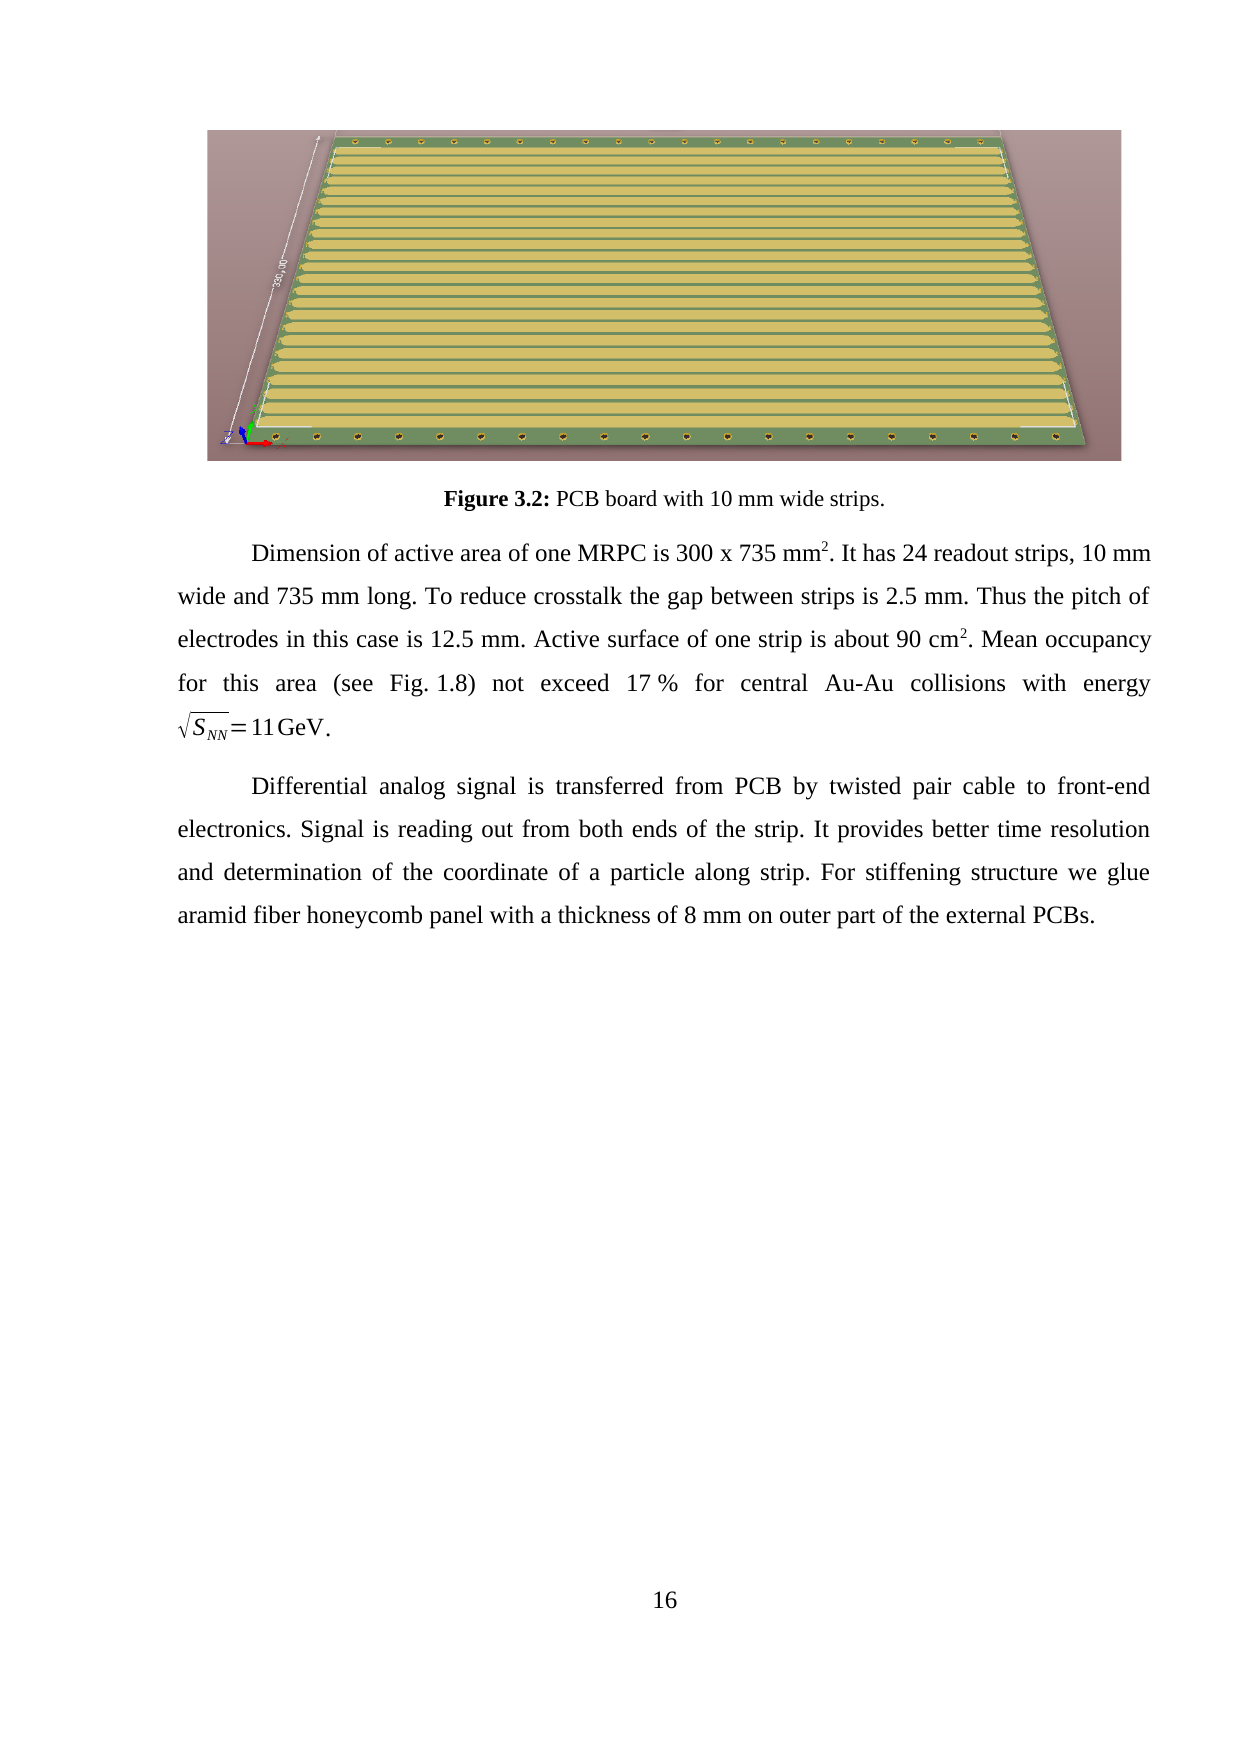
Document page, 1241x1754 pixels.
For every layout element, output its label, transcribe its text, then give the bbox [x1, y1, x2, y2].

text Dimension of active area of one MRPC is 300 x 735 mm2. It has 24 readout strips, 10 mm wide and 735 mm long. To reduce crosstalk the gap between strips is 2.5 mm. Thus the pitch of electrodes in this case is 12.5 mm. Active surface of one strip is about 90 cm2. Mean occupancy for this area (see Fig. 1.8) not exceed 17 % for central Au-Au collisions with energy . [177, 538, 1152, 744]
table_header [166, 118, 1163, 473]
picture [207, 130, 1122, 461]
text Differential analog signal is transferred from PCB by twisted pair cable to front-end electronics. Signal is reading out from both ends of the strip. It provides better time resolution and determination of the coordinate of a particle along strip. For stiffening structure we glue aramid fiber honeycomb panel with a thickness of 8 mm on outer part of the external PCBs. [177, 771, 1152, 929]
table_cell Figure 3.2: PCB board with 10 mm wide strips. [166, 473, 1163, 526]
